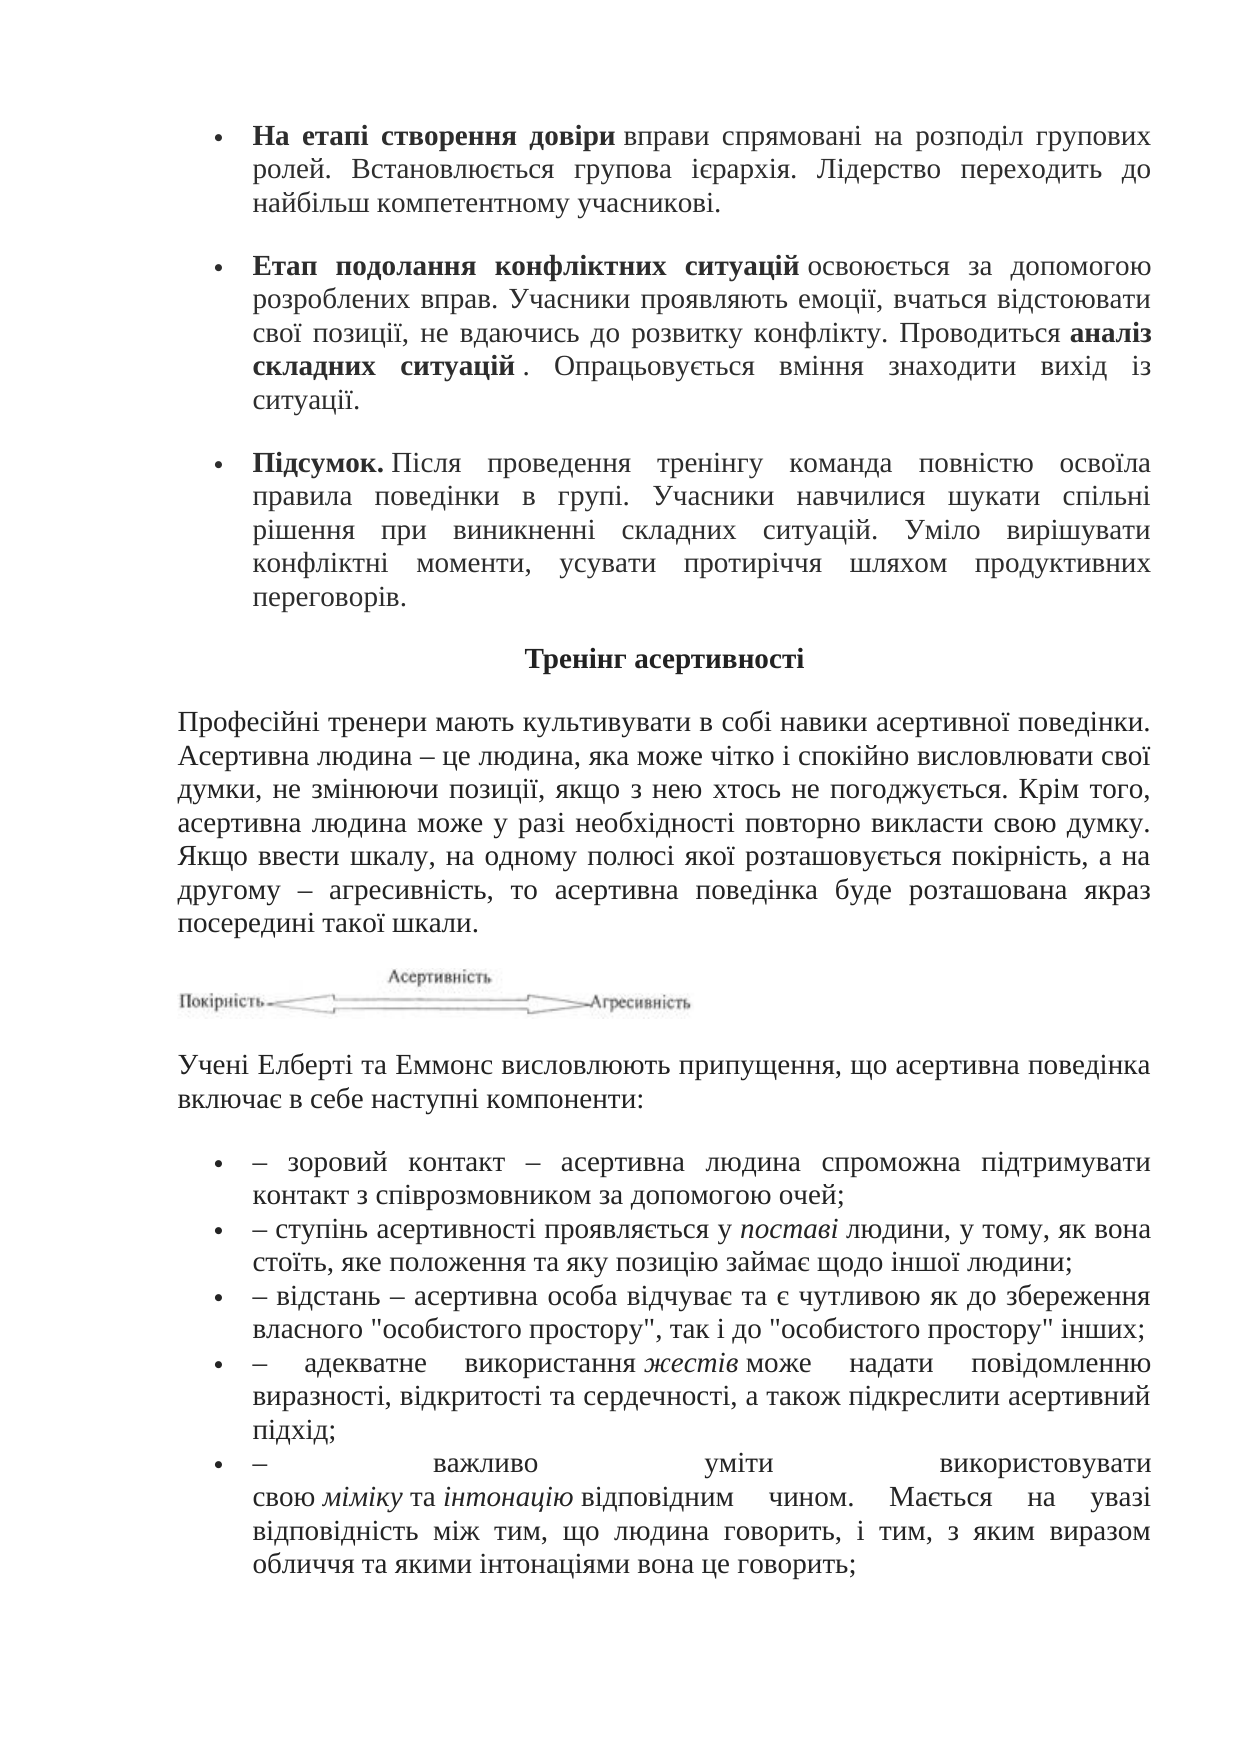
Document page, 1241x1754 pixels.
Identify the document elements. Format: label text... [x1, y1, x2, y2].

list – важливо уміти використовувати свою міміку та інтонацію відповідним чином. Мається на увазі відповідність між тим, що людина говорить, і тим, з яким виразом обличчя та якими інтонаціями вона це говорить; [215, 1446, 1152, 1580]
list Підсумок. Після проведення тренінгу команда повністю освоїла правила поведінки в групі. Учасники навчилися шукати спільні рішення при виникненні складних ситуацій. Уміло вирішувати конфліктні моменти, усувати протиріччя шляхом продуктивних переговорів. [215, 445, 1152, 612]
list Етап подолання конфліктних ситуацій освоюється за допомогою розроблених вправ. Учасники проявляють емоції, вчаться відстоювати свої позиції, не вдаючись до розвитку конфлікту. Проводиться аналіз складних ситуацій . Опрацьовується вміння знаходити вихід із ситуації. [215, 248, 1152, 416]
list – зоровий контакт – асертивна людина спроможна підтримувати контакт з співрозмовником за допомогою очей; [215, 1144, 1152, 1211]
text Професійні тренери мають культивувати в собі навики асертивної поведінки. Асертивна людина – це людина, яка може чітко і спокійно висловлювати свої думки, не змінюючи позиції, якщо з нею хтось не погоджується. Крім того, асертивна людина може у разі необхідності повторно викласти свою думку. Якщо ввести шкалу, на одному полюсі якої розташовується покірність, а на другому – агресивність, то асертивна поведінка буде розташована якраз посередині такої шкали. [177, 704, 1152, 939]
picture [177, 968, 695, 1019]
list – відстань – асертивна особа відчуває та є чутливою як до збереження власного "особистого простору", так і до "особистого простору" інших; [215, 1278, 1152, 1345]
text Тренінг асертивності [177, 642, 1152, 675]
text Учені Елберті та Еммонс висловлюють припущення, що асертивна поведінка включає в себе наступні компоненти: [177, 1047, 1152, 1114]
list На етапі створення довіри вправи спрямовані на розподіл групових ролей. Встановлюється групова ієрархія. Лідерство переходить до найбільш компетентному учасникові. [215, 118, 1152, 219]
list – ступінь асертивності проявляється у поставі людини, у тому, як вона стоїть, яке положення та яку позицію займає щодо іншої людини; [215, 1211, 1152, 1278]
list – адекватне використання жестів може надати повідомленню виразності, відкритості та сердечності, а також підкреслити асертивний підхід; [215, 1345, 1152, 1446]
